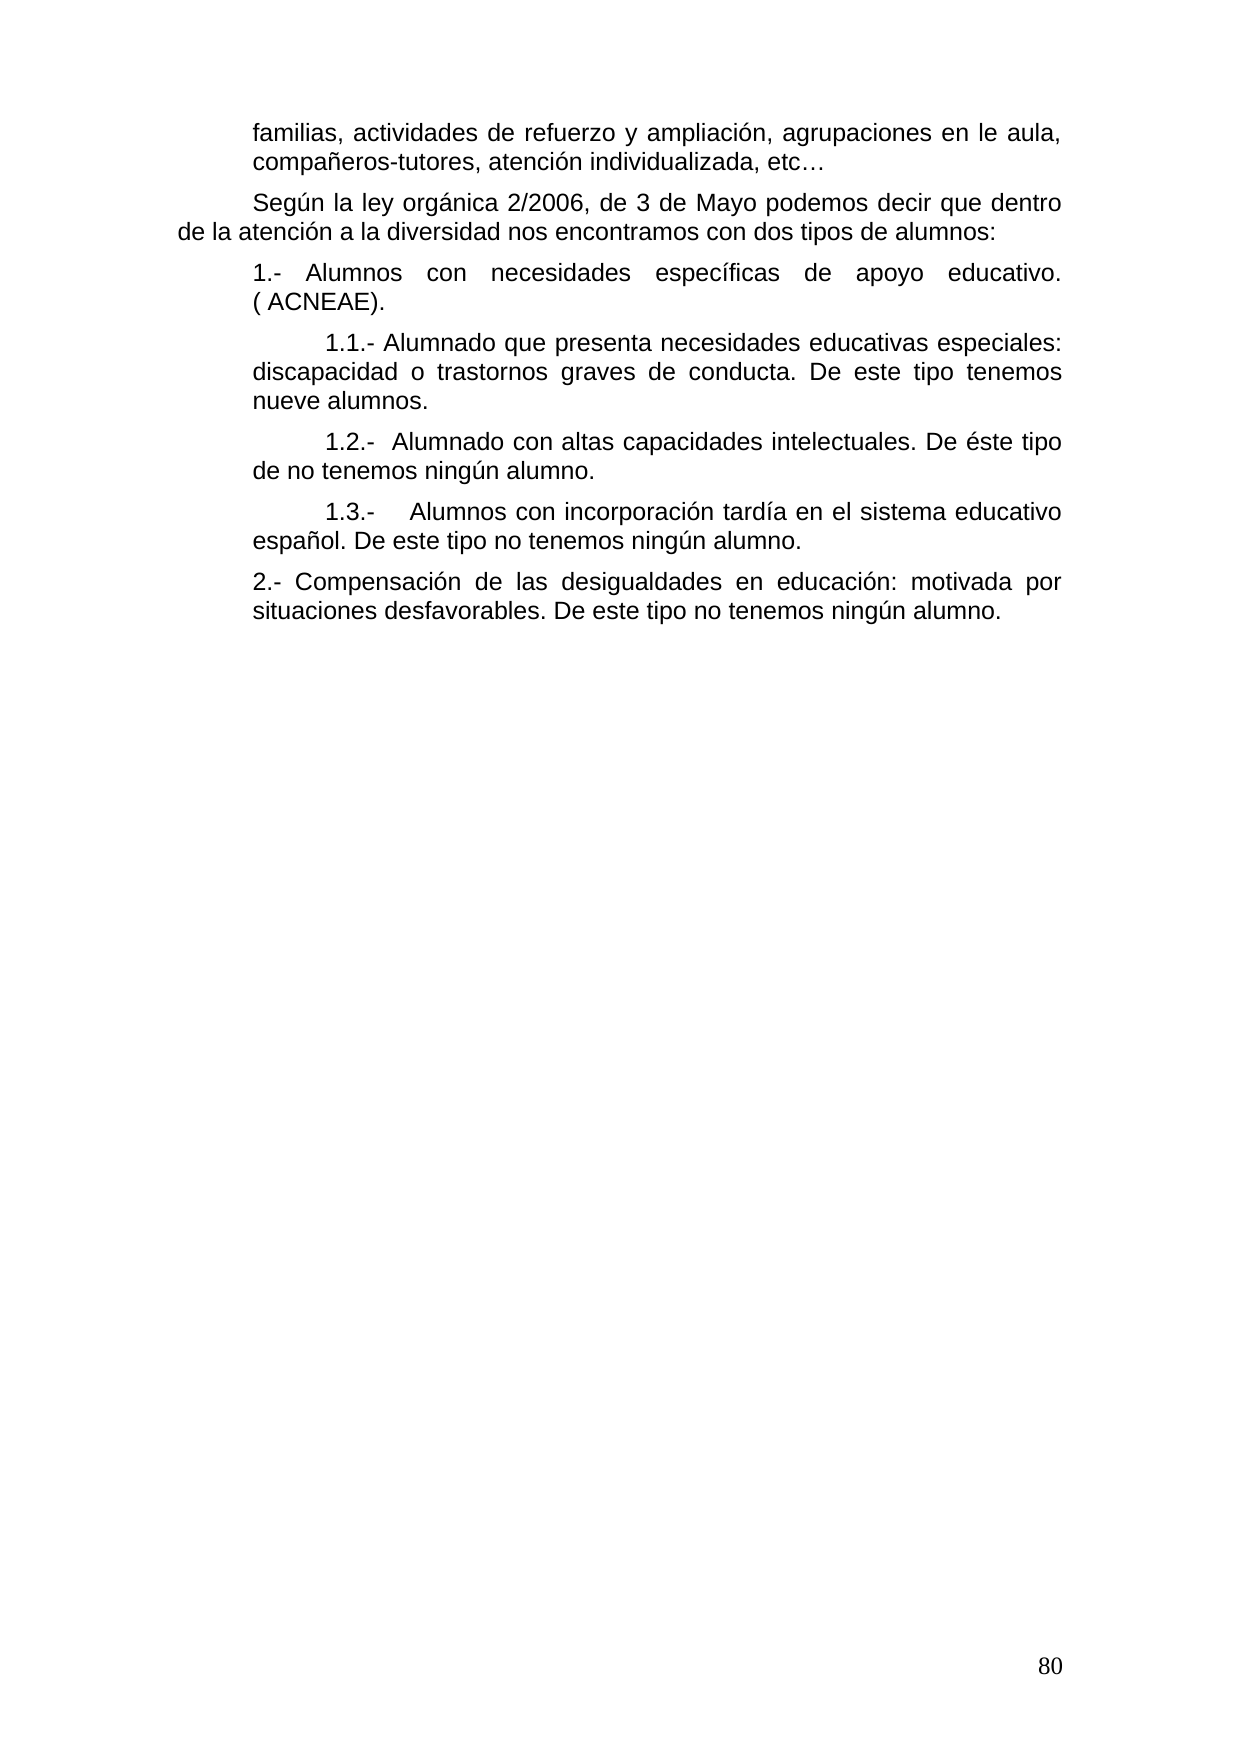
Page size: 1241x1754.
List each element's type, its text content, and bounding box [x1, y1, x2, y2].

text 1.- Alumnos con necesidades específicas de apoyo educativo. ( ACNEAE). [252, 258, 1063, 316]
text 2.- Compensación de las desigualdades en educación: motivada por situaciones desfavorables. De este tipo no tenemos ningún alumno. [252, 567, 1063, 624]
text 1.2.- Alumnado con altas capacidades intelectuales. De éste tipo de no tenemos ningún alumno. [252, 427, 1063, 484]
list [252, 118, 1063, 176]
text 1.1.- Alumnado que presenta necesidades educativas especiales: discapacidad o trastornos graves de conducta. De este tipo tenemos nueve alumnos. [252, 328, 1063, 414]
text 1.3.- Alumnos con incorporación tardía en el sistema educativo español. De este tipo no tenemos ningún alumno. [252, 497, 1063, 554]
text Según la ley orgánica 2/2006, de 3 de Mayo podemos decir que dentro de la atención a la diversidad nos encontramos con dos tipos de alumnos: [177, 188, 1063, 246]
